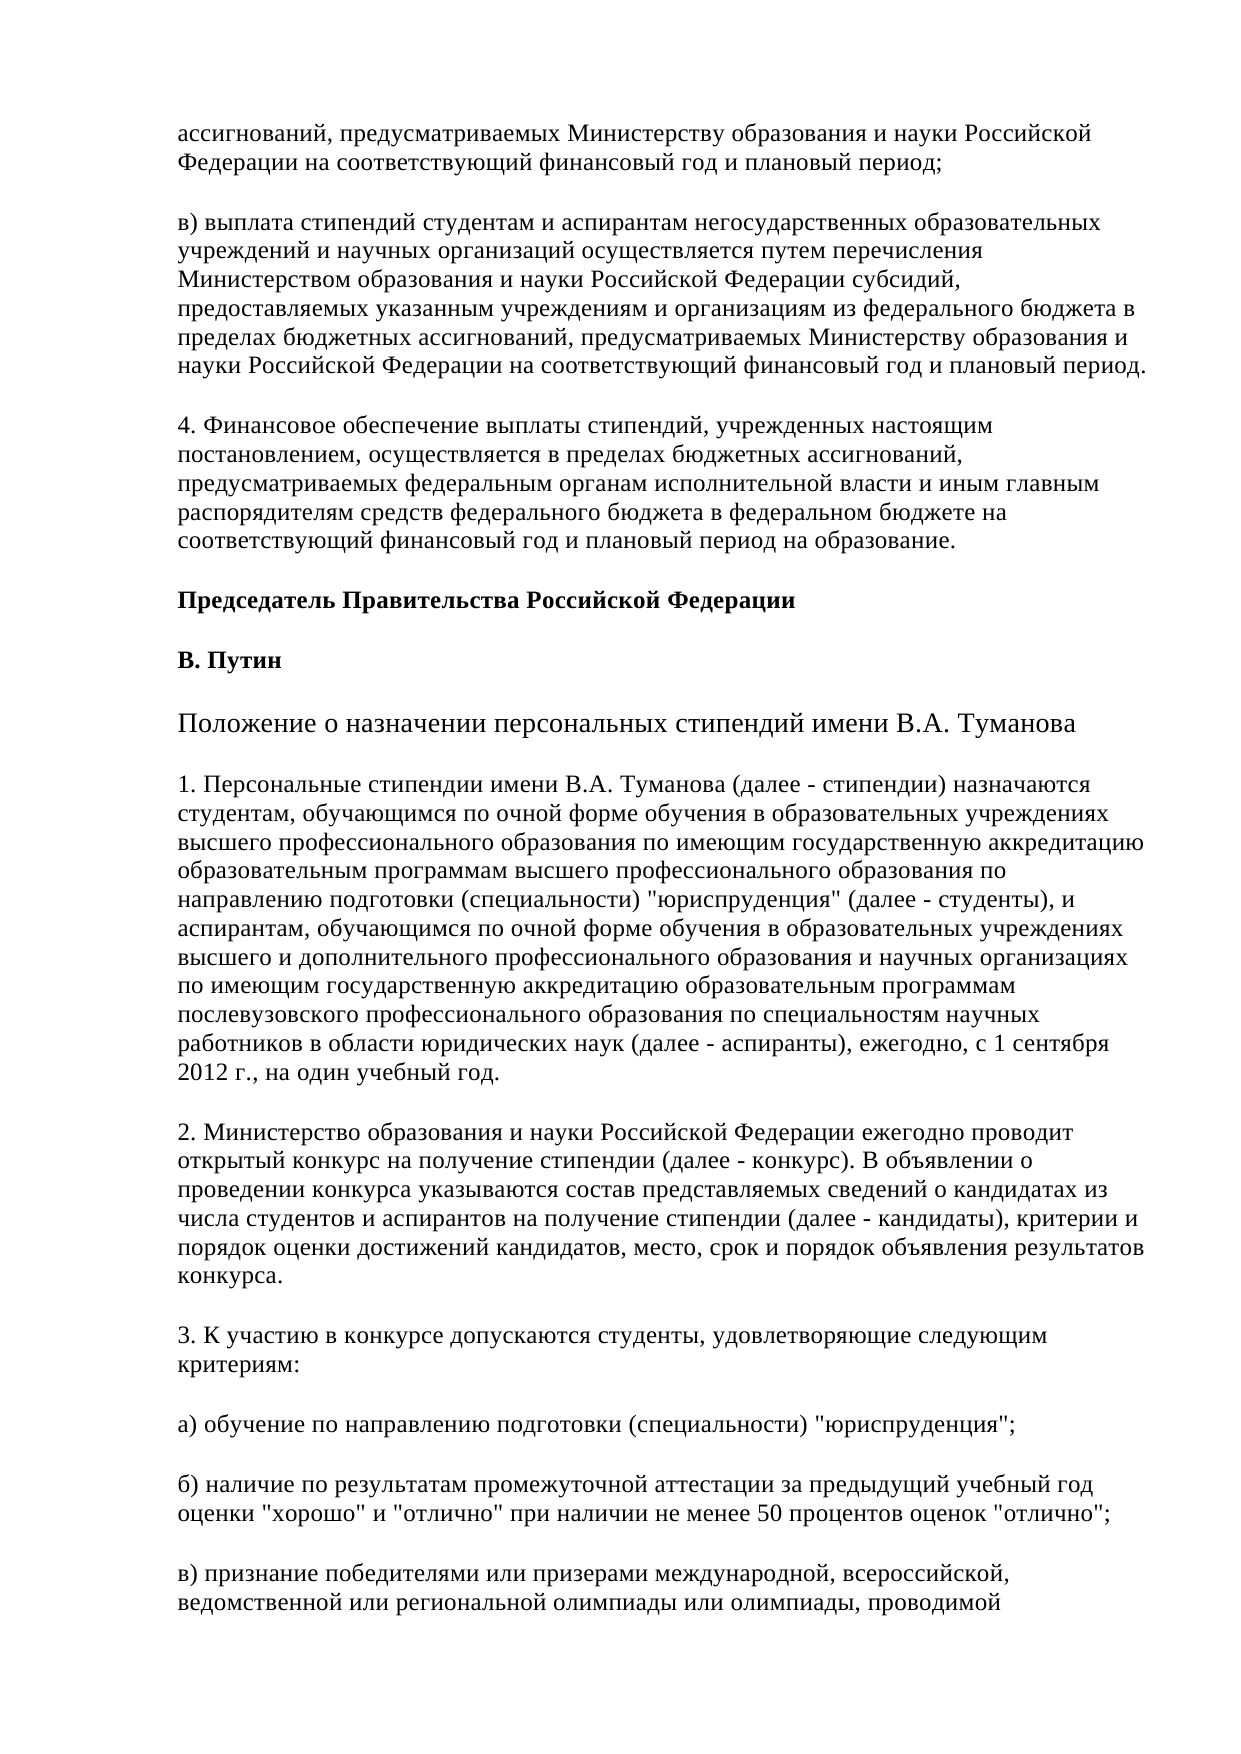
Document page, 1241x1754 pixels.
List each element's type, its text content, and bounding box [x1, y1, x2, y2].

text Председатель Правительства Российской Федерации [177, 586, 1152, 614]
text 1. Персональные стипендии имени В.А. Туманова (далее - стипендии) назначаются студентам, обучающимся по очной форме обучения в образовательных учреждениях высшего профессионального образования по имеющим государственную аккредитацию образовательным программам высшего профессионального образования по направлению подготовки (специальности) "юриспруденция" (далее - студенты), и аспирантам, обучающимся по очной форме обучения в образовательных учреждениях высшего и дополнительного профессионального образования и научных организациях по имеющим государственную аккредитацию образовательным программам послевузовского профессионального образования по специальностям научных работников в области юридических наук (далее - аспиранты), ежегодно, с 1 сентября 2012 г., на один учебный год. [177, 769, 1152, 1086]
text в) выплата стипендий студентам и аспирантам негосударственных образовательных учреждений и научных организаций осуществляется путем перечисления Министерством образования и науки Российской Федерации субсидий, предоставляемых указанным учреждениям и организациям из федерального бюджета в пределах бюджетных ассигнований, предусматриваемых Министерству образования и науки Российской Федерации на соответствующий финансовый год и плановый период. [177, 207, 1152, 379]
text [177, 118, 1152, 176]
text 4. Финансовое обеспечение выплаты стипендий, учрежденных настоящим постановлением, осуществляется в пределах бюджетных ассигнований, предусматриваемых федеральным органам исполнительной власти и иным главным распорядителям средств федерального бюджета в федеральном бюджете на соответствующий финансовый год и плановый период на образование. [177, 411, 1152, 554]
text 3. К участию в конкурсе допускаются студенты, удовлетворяющие следующим критериям: [177, 1321, 1152, 1378]
text В. Путин [177, 646, 1152, 674]
text б) наличие по результатам промежуточной аттестации за предыдущий учебный год оценки "хорошо" и "отлично" при наличии не менее 50 процентов оценок "отлично"; [177, 1469, 1152, 1527]
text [177, 1558, 1152, 1616]
text 2. Министерство образования и науки Российской Федерации ежегодно проводит открытый конкурс на получение стипендии (далее - конкурс). В объявлении о проведении конкурса указываются состав представляемых сведений о кандидатах из числа студентов и аспирантов на получение стипендии (далее - кандидаты), критерии и порядок оценки достижений кандидатов, место, срок и порядок объявления результатов конкурса. [177, 1117, 1152, 1289]
text Положение о назначении персональных стипендий имени В.А. Туманова [177, 706, 1152, 738]
text а) обучение по направлению подготовки (специальности) "юриспруденция"; [177, 1409, 1152, 1438]
